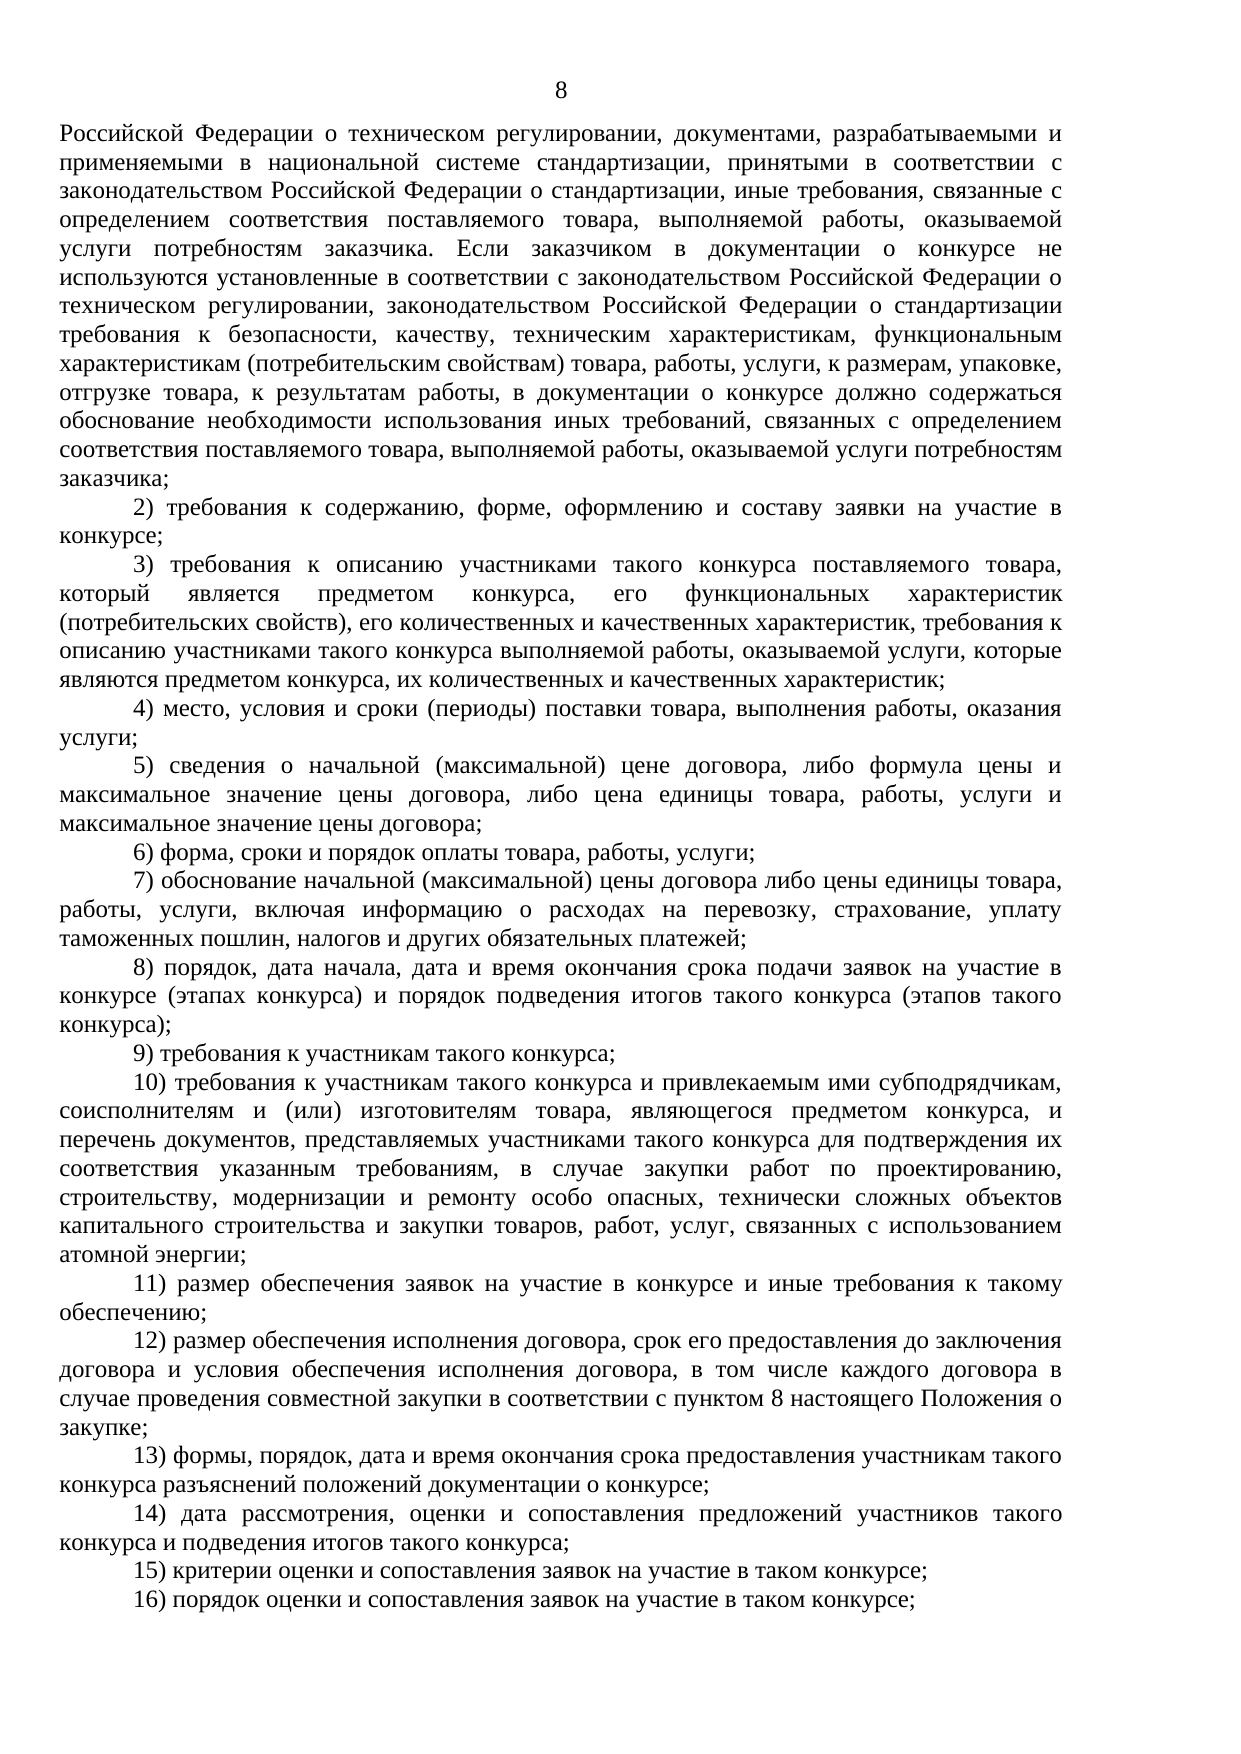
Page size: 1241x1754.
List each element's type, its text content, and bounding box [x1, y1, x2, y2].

text 4) место, условия и сроки (периоды) поставки товара, выполнения работы, оказания услуги; [59, 693, 1063, 751]
text 8) порядок, дата начала, дата и время окончания срока подачи заявок на участие в конкурсе (этапах конкурса) и порядок подведения итогов такого конкурса (этапов такого конкурса); [59, 952, 1063, 1038]
text 7) обоснование начальной (максимальной) цены договора либо цены единицы товара, работы, услуги, включая информацию о расходах на перевозку, страхование, уплату таможенных пошлин, налогов и других обязательных платежей; [59, 866, 1063, 952]
text 14) дата рассмотрения, оценки и сопоставления предложений участников такого конкурса и подведения итогов такого конкурса; [59, 1498, 1063, 1556]
text 5) сведения о начальной (максимальной) цене договора, либо формула цены и максимальное значение цены договора, либо цена единицы товара, работы, услуги и максимальное значение цены договора; [59, 751, 1063, 837]
text 10) требования к участникам такого конкурса и привлекаемым ими субподрядчикам, соисполнителям и (или) изготовителям товара, являющегося предметом конкурса, и перечень документов, представляемых участниками такого конкурса для подтверждения их соответствия указанным требованиям, в случае закупки работ по проектированию, строительству, модернизации и ремонту особо опасных, технически сложных объектов капитального строительства и закупки товаров, работ, услуг, связанных с использованием атомной энергии; [59, 1067, 1063, 1268]
text 12) размер обеспечения исполнения договора, срок его предоставления до заключения договора и условия обеспечения исполнения договора, в том числе каждого договора в случае проведения совместной закупки в соответствии с пунктом 8 настоящего Положения о закупке; [59, 1326, 1063, 1441]
text 6) форма, сроки и порядок оплаты товара, работы, услуги; [59, 837, 1063, 866]
text 9) требования к участникам такого конкурса; [59, 1038, 1063, 1067]
text 13) формы, порядок, дата и время окончания срока предоставления участникам такого конкурса разъяснений положений документации о конкурсе; [59, 1441, 1063, 1498]
text 11) размер обеспечения заявок на участие в конкурсе и иные требования к такому обеспечению; [59, 1268, 1063, 1326]
text 16) порядок оценки и сопоставления заявок на участие в таком конкурсе; [59, 1584, 1063, 1613]
text 2) требования к содержанию, форме, оформлению и составу заявки на участие в конкурсе; [59, 492, 1063, 549]
text 15) критерии оценки и сопоставления заявок на участие в таком конкурсе; [59, 1556, 1063, 1584]
text 3) требования к описанию участниками такого конкурса поставляемого товара, который является предметом конкурса, его функциональных характеристик (потребительских свойств), его количественных и качественных характеристик, требования к описанию участниками такого конкурса выполняемой работы, оказываемой услуги, которые являются предметом конкурса, их количественных и качественных характеристик; [59, 549, 1063, 693]
